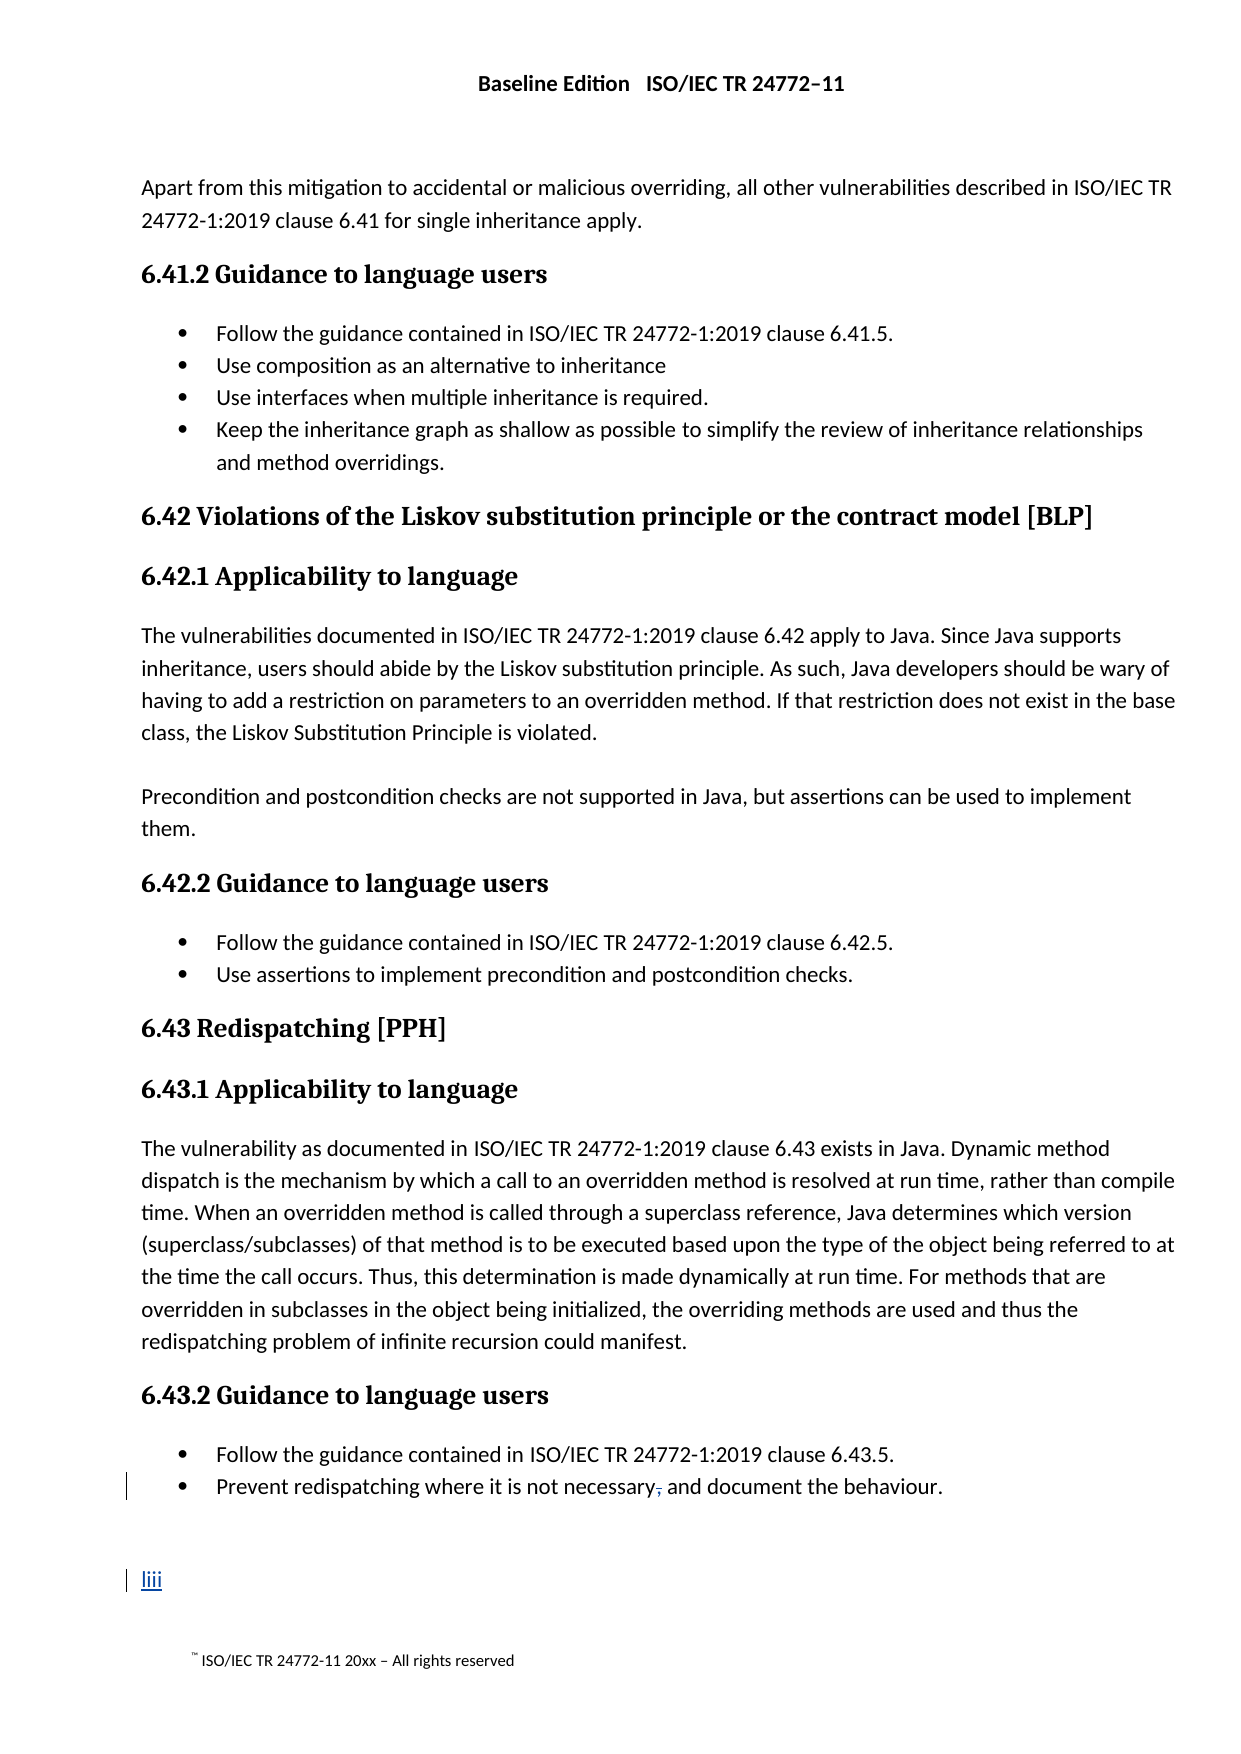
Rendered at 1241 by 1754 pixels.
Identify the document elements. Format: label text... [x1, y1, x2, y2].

list Use interfaces when multiple inheritance is required. [178, 383, 1182, 411]
list Use assertions to implement precondition and postcondition checks. [178, 960, 1182, 988]
list Follow the guidance contained in ISO/IEC TR 24772-1:2019 clause 6.42.5. [178, 928, 1182, 956]
subtitle 6.42.2 Guidance to language users [141, 868, 1182, 899]
subtitle 6.43.1 Applicability to language [141, 1074, 1182, 1105]
subtitle 6.43.2 Guidance to language users [141, 1380, 1182, 1411]
subtitle 6.42.1 Applicability to language [141, 561, 1182, 592]
text The vulnerability as documented in ISO/IEC TR 24772-1:2019 clause 6.43 exists in Java. Dynamic method dispatch is the mechanism by which a call to an overridden method is resolved at run time, rather than compile time. When an overridden method is called through a superclass reference, Java determines which version (superclass/subclasses) of that method is to be executed based upon the type of the object being referred to at the time the call occurs. Thus, this determination is made dynamically at run time. For methods that are overridden in subclasses in the object being initialized, the overriding methods are used and thus the redispatching problem of infinite recursion could manifest. [141, 1134, 1182, 1355]
subtitle 6.41.2 Guidance to language users [141, 259, 1182, 290]
list Use composition as an alternative to inheritance [178, 351, 1182, 379]
list Keep the inheritance graph as shallow as possible to simplify the review of inheritance relationships and method overridings. [178, 415, 1182, 476]
text The vulnerabilities documented in ISO/IEC TR 24772-1:2019 clause 6.42 apply to Java. Since Java supports inheritance, users should abide by the Liskov substitution principle. As such, Java developers should be wary of having to add a restriction on parameters to an overridden method. If that restriction does not exist in the base class, the Liskov Substitution Principle is violated. [141, 621, 1182, 746]
list Follow the guidance contained in ISO/IEC TR 24772-1:2019 clause 6.43.5. [178, 1440, 1182, 1468]
subtitle 6.43 Redispatching [PPH] [141, 1013, 1182, 1044]
text Apart from this mitigation to accidental or malicious overriding, all other vulnerabilities described in ISO/IEC TR 24772-1:2019 clause 6.41 for single inheritance apply. [141, 173, 1182, 234]
list Prevent redispatching where it is not necessary and document the behaviour. [178, 1472, 1182, 1500]
text Precondition and postcondition checks are not supported in Java, but assertions can be used to implement them. [141, 782, 1182, 843]
subtitle 6.42 Violations of the Liskov substitution principle or the contract model [BLP] [141, 501, 1182, 532]
list Follow the guidance contained in ISO/IEC TR 24772-1:2019 clause 6.41.5. [178, 319, 1182, 347]
